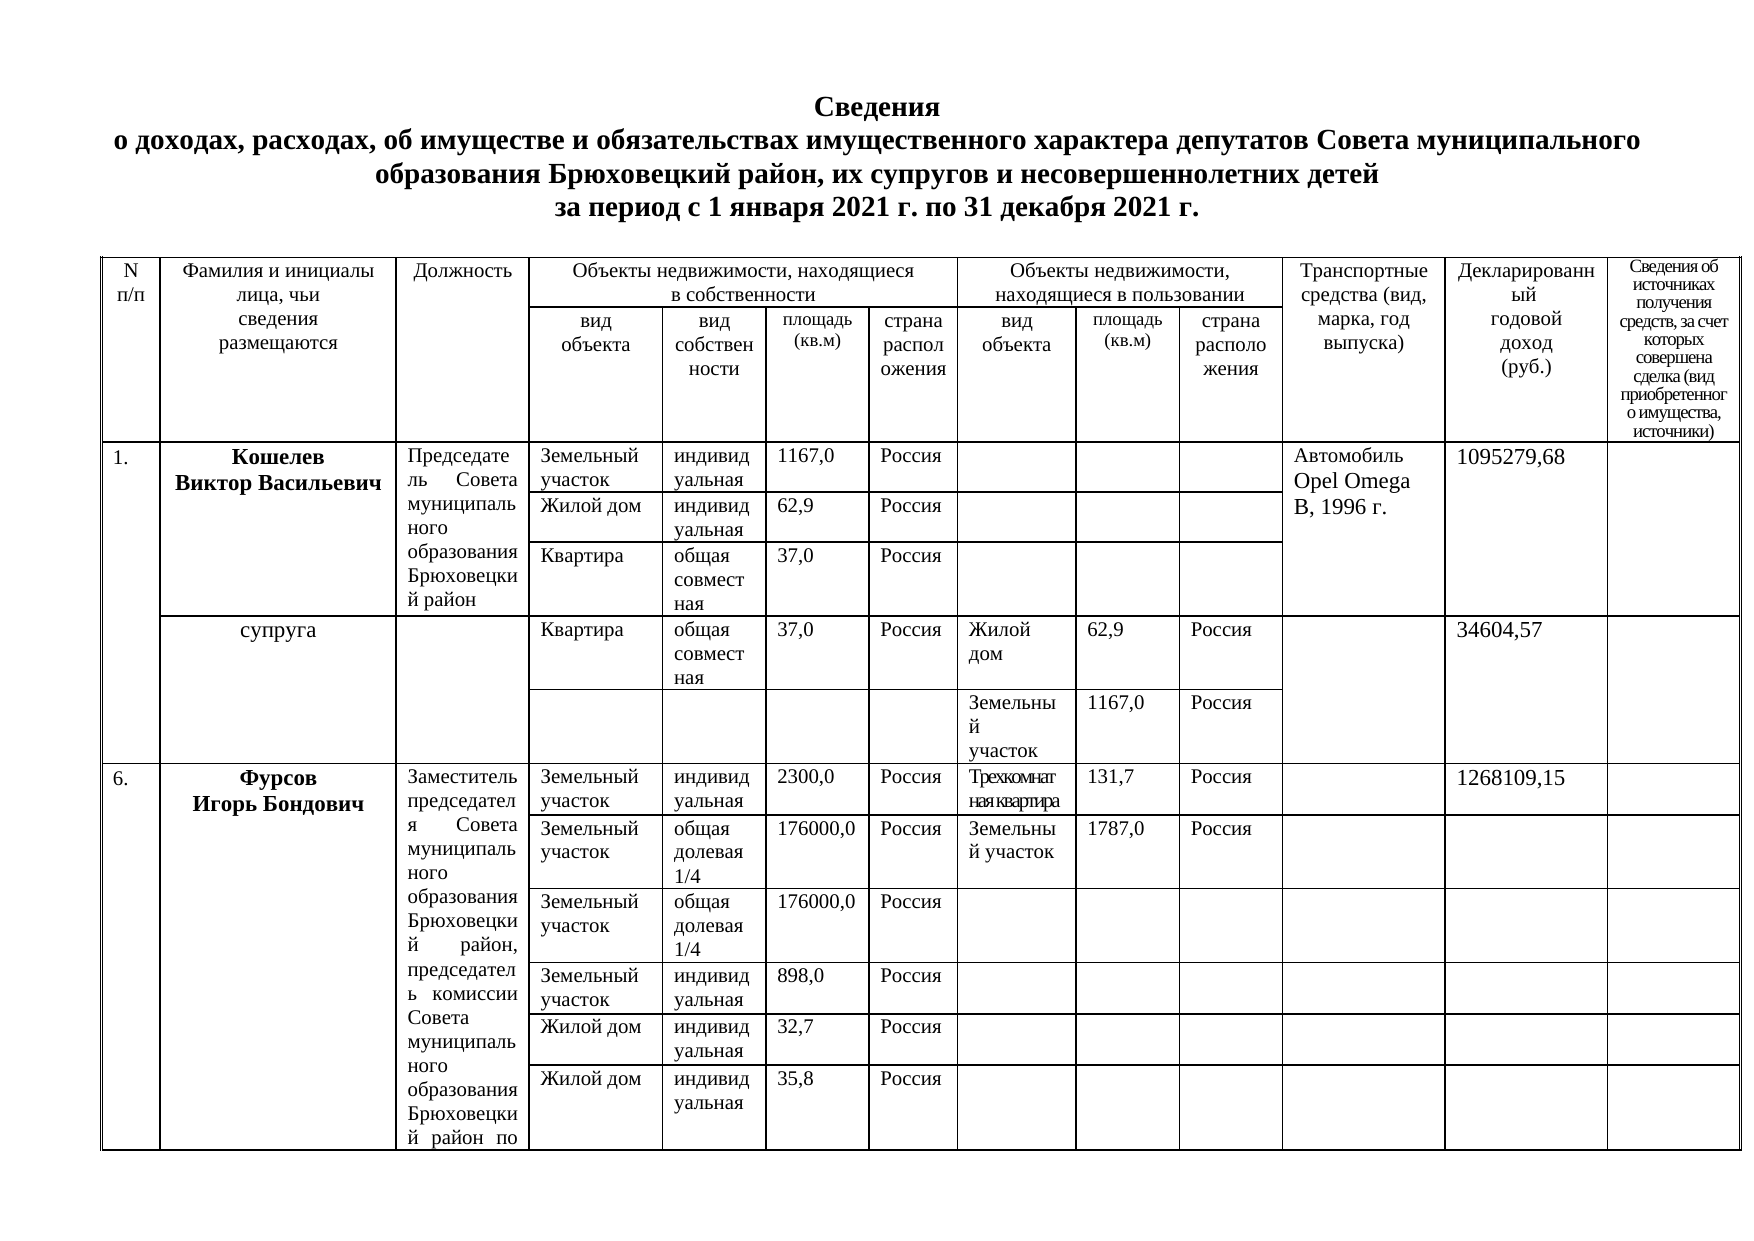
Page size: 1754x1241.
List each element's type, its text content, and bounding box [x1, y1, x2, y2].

table_cell [1283, 816, 1444, 888]
table_cell вид собственности [663, 308, 765, 441]
table_cell [1283, 1015, 1444, 1064]
table_cell Фурсов Игорь Бондович [161, 764, 395, 1149]
table_cell [103, 443, 159, 762]
table_cell индивидуальная [663, 1015, 765, 1064]
table_cell [958, 493, 1075, 541]
text за период с 1 января 2021 г. по 31 декабря 2021 г. [89, 189, 1665, 223]
table_cell [958, 1066, 1075, 1149]
table_cell Земельный участок [530, 816, 662, 888]
table_cell 176000,0 [767, 889, 868, 961]
table_cell индивидуальная [663, 963, 765, 1013]
table_cell 1095279,68 [1446, 443, 1607, 615]
table_cell [1608, 617, 1739, 762]
table_cell [1608, 764, 1739, 814]
table_cell [1608, 443, 1739, 615]
table_cell общая совместная [663, 617, 765, 689]
table_cell Россия [870, 889, 957, 961]
table_cell [1077, 889, 1179, 961]
table_cell [1283, 963, 1444, 1013]
table_cell [1283, 617, 1444, 762]
table_cell [1180, 963, 1282, 1013]
table_cell индивидуальная [663, 493, 765, 541]
table_cell 37,0 [767, 617, 868, 689]
table_cell 1167,0 [767, 443, 868, 491]
table_cell [1077, 1015, 1179, 1064]
table_cell страна расположения [870, 308, 957, 441]
table_header Фамилия и инициалы лица, чьи сведения размещаются [161, 258, 395, 441]
table_cell Россия [1180, 690, 1282, 762]
table_cell [1446, 816, 1607, 888]
table_cell [1446, 1066, 1607, 1149]
table_cell [1077, 963, 1179, 1013]
table_cell 1268109,15 [1446, 764, 1607, 814]
table_header Объекты недвижимости, находящиеся в собственности [530, 258, 957, 306]
table_cell площадь (кв.м) [1077, 308, 1179, 441]
table_cell 2300,0 [767, 764, 868, 814]
table_cell Жилой дом [530, 493, 662, 541]
table_cell индивидуальная [663, 764, 765, 814]
table_cell вид объекта [958, 308, 1075, 441]
table_cell 35,8 [767, 1066, 868, 1149]
table_cell 62,9 [767, 493, 868, 541]
table_cell площадь (кв.м) [767, 308, 868, 441]
table_header Объекты недвижимости, находящиеся в пользовании [958, 258, 1282, 306]
table_cell [1283, 889, 1444, 961]
table_cell [870, 690, 957, 762]
table_cell [530, 690, 662, 762]
table_cell [103, 764, 159, 1149]
table_cell 1787,0 [1077, 816, 1179, 888]
table_cell Россия [870, 1015, 957, 1064]
table_cell [958, 1015, 1075, 1064]
table_cell Россия [1180, 816, 1282, 888]
table_cell [1446, 963, 1607, 1013]
table_cell общая долевая 1/4 [663, 816, 765, 888]
table_cell [1283, 764, 1444, 814]
table_cell индивидуальная [663, 443, 765, 491]
table_cell [1446, 1015, 1607, 1064]
table_cell Трехкомнатная квартира [958, 764, 1075, 814]
text Сведения [89, 89, 1665, 122]
table_cell Земельный участок [530, 963, 662, 1013]
table_cell Квартира [530, 617, 662, 689]
table_cell Россия [1180, 764, 1282, 814]
table_cell Земельный участок [530, 443, 662, 491]
table_cell [1077, 1066, 1179, 1149]
table_cell 1167,0 [1077, 690, 1179, 762]
table_cell [1180, 443, 1282, 491]
table_cell [958, 443, 1075, 491]
table_cell общая долевая 1/4 [663, 889, 765, 961]
table_cell [958, 963, 1075, 1013]
table_cell Россия [870, 493, 957, 541]
table_cell Заместитель председателя Совета муниципального образования Брюховецкий район, председатель комиссии Совета муниципального образования Брюховецкий район по вопросам местного самоуправления, связям с общественностью и обеспечению правопорядка в муниципальном образовании Брюховецкий район [397, 764, 528, 1149]
table_cell Россия [870, 1066, 957, 1149]
table_cell Россия [870, 443, 957, 491]
table_cell Земельный участок [958, 816, 1075, 888]
table_cell [1608, 1015, 1739, 1064]
table_cell Россия [1180, 617, 1282, 689]
table_cell [1180, 1015, 1282, 1064]
table_cell [1446, 889, 1607, 961]
table_cell 34604,57 [1446, 617, 1607, 762]
table_cell Кошелев Виктор Васильевич [161, 443, 395, 615]
table_cell 32,7 [767, 1015, 868, 1064]
table_cell Земельный участок [530, 889, 662, 961]
table_cell супруга [161, 617, 395, 762]
text о доходах, расходах, об имуществе и обязательствах имущественного характера депутатов Совета муниципального образования Брюховецкий район, их супругов и несовершеннолетних детей [89, 122, 1665, 189]
table_cell Квартира [530, 543, 662, 615]
table_cell 176000,0 [767, 816, 868, 888]
table_cell [767, 690, 868, 762]
table_cell общая совместная [663, 543, 765, 615]
table_cell страна расположения [1180, 308, 1282, 441]
table_cell [1608, 889, 1739, 961]
table_header Декларированный годовой доход (руб.) [1446, 258, 1607, 441]
table_cell Россия [870, 816, 957, 888]
table_cell 131,7 [1077, 764, 1179, 814]
table_cell [958, 889, 1075, 961]
table_cell [1283, 1066, 1444, 1149]
table_cell Россия [870, 764, 957, 814]
table_cell Земельный участок [958, 690, 1075, 762]
table_cell [958, 543, 1075, 615]
table_cell [1077, 443, 1179, 491]
table_cell Автомобиль Opel Omega В, 1996 г. [1283, 443, 1444, 615]
table_cell [1180, 1066, 1282, 1149]
table_cell [1180, 543, 1282, 615]
table_cell Россия [870, 543, 957, 615]
table_cell вид объекта [530, 308, 662, 441]
table_cell [1608, 816, 1739, 888]
table_cell Жилой дом [530, 1015, 662, 1064]
table_cell [1180, 493, 1282, 541]
table_header Сведения об источниках получения средств, за счет которых совершена сделка (вид приобретенного имущества, источники) [1608, 258, 1739, 441]
table_cell [1077, 493, 1179, 541]
table_cell Земельный участок [530, 764, 662, 814]
table_cell Россия [870, 617, 957, 689]
table_header Транспортные средства (вид, марка, год выпуска) [1283, 258, 1444, 441]
table_cell 898,0 [767, 963, 868, 1013]
table_cell индивидуальная [663, 1066, 765, 1149]
table_header N п/п [103, 258, 159, 441]
table_header Должность [397, 258, 528, 441]
table_cell 62,9 [1077, 617, 1179, 689]
table_cell Председатель Совета муниципального образования Брюховецкий район [397, 443, 528, 615]
table_cell Россия [870, 963, 957, 1013]
table_cell 37,0 [767, 543, 868, 615]
table_cell [663, 690, 765, 762]
table_cell [1180, 889, 1282, 961]
table_cell [397, 617, 528, 762]
table_cell Жилой дом [530, 1066, 662, 1149]
table_cell Жилой дом [958, 617, 1075, 689]
table_cell [1608, 1066, 1739, 1149]
table_cell [1608, 963, 1739, 1013]
table_cell [1077, 543, 1179, 615]
